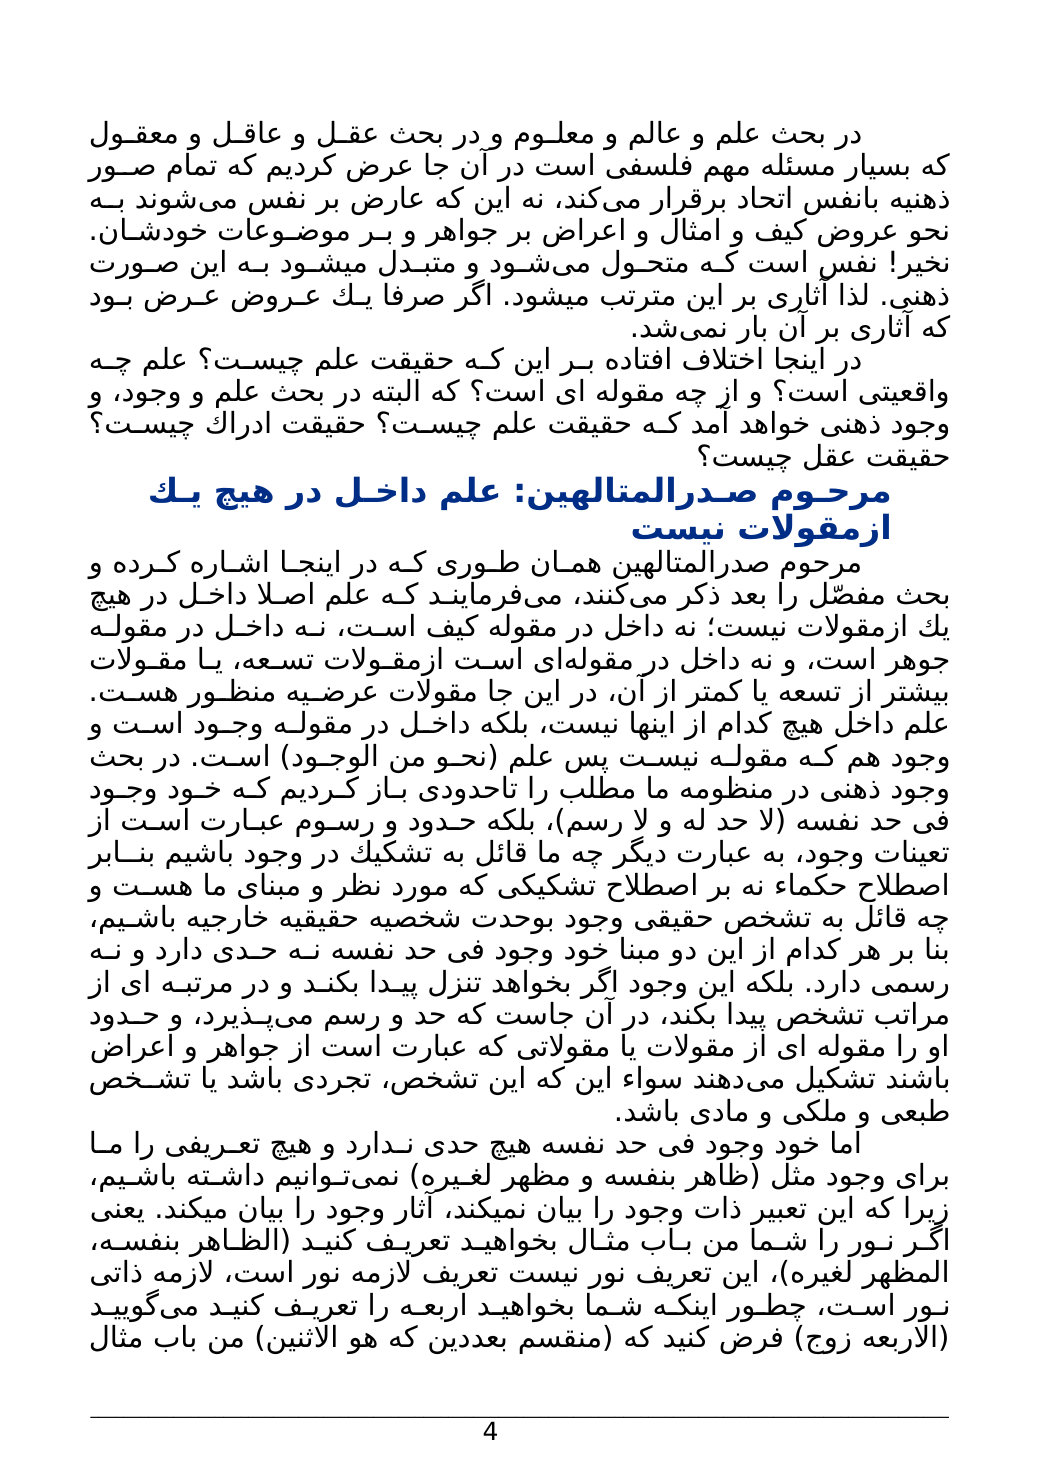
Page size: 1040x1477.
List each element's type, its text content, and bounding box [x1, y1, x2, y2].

text در بحث علم و عالم و معلوم و در بحث عقل و عاقل و معقول كه بسیار مسئله مهم فلسفى است در آن جا عرض كردیم كه تمام صور ذهنیه بانفس اتحاد برقرار مى‌كند، نه این كه عارض بر نفس مى‌شوند به نحو عروض كیف و امثال و اعراض بر جواهر و بر موضوعات خودشان. نخیر! نفس است كه متحول مى‌شود و متبدل میشود به این صورت ذهنى. لذا آثارى بر این مترتب میشود. اگر صرفا یك عروض عرض بود كه آثارى بر آن بار نمى‌شد. [89, 118, 951, 344]
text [89, 1128, 951, 1354]
subtitle مرحوم صدرالمتالهین: علم داخل در هیچ یك ازمقولات نیست [148, 473, 892, 547]
text مرحوم صدرالمتالهین همان طورى كه در اینجا اشاره كرده و بحث مفصّل را بعد ذكر مى‌كنند، مى‌فرمایند كه علم اصلا داخل در هیچ یك ازمقولات نیست؛ نه داخل در مقوله كیف است، نه داخل در مقوله جوهر است، و نه داخل در مقوله‌اى است ازمقولات تسعه، یا مقولات بیشتر از تسعه یا كمتر از آن، در این جا مقولات عرضیه منظور هست. علم داخل هیچ كدام از اینها نیست، بلكه داخل در مقوله وجود است و وجود هم كه مقوله نیست پس علم (نحو من الوجود) است. در بحث وجود ذهنى در منظومه ما مطلب را تاحدودى باز كردیم كه خود وجود فى حد نفسه (لا حد له و لا رسم)، بلكه حدود و رسوم عبارت است از تعینات وجود، به عبارت دیگر چه ما قائل به تشكیك در وجود باشیم بنابر اصطلاح حكماء نه بر اصطلاح تشكیكى كه مورد نظر و مبناى ما هست و چه قائل به تشخص حقیقى وجود بوحدت شخصیه حقیقیه خارجیه باشیم، بنا بر هر كدام از این دو مبنا خود وجود فى حد نفسه نه حدى دارد و نه رسمى دارد. بلكه این وجود اگر بخواهد تنزل پیدا بكند و در مرتبه اى از مراتب تشخص پیدا بكند، در آن جاست كه حد و رسم مى‌پذیرد، و حدود او را مقوله اى از مقولات یا مقولاتى كه عبارت است از جواهر و اعراض باشند تشكیل مى‌دهند سواء این كه این تشخص، تجردى باشد یا تشخص طبعى و ملكى و مادى باشد. [89, 547, 951, 1128]
text در اینجا اختلاف افتاده بر این كه حقیقت علم چیست؟ علم چه واقعیتى است؟ و از چه مقوله اى است؟ كه البته در بحث علم و وجود، و وجود ذهنى خواهد آمد كه حقیقت علم چیست؟ حقیقت ادراك چیست؟ حقیقت عقل چیست؟ [89, 344, 951, 473]
